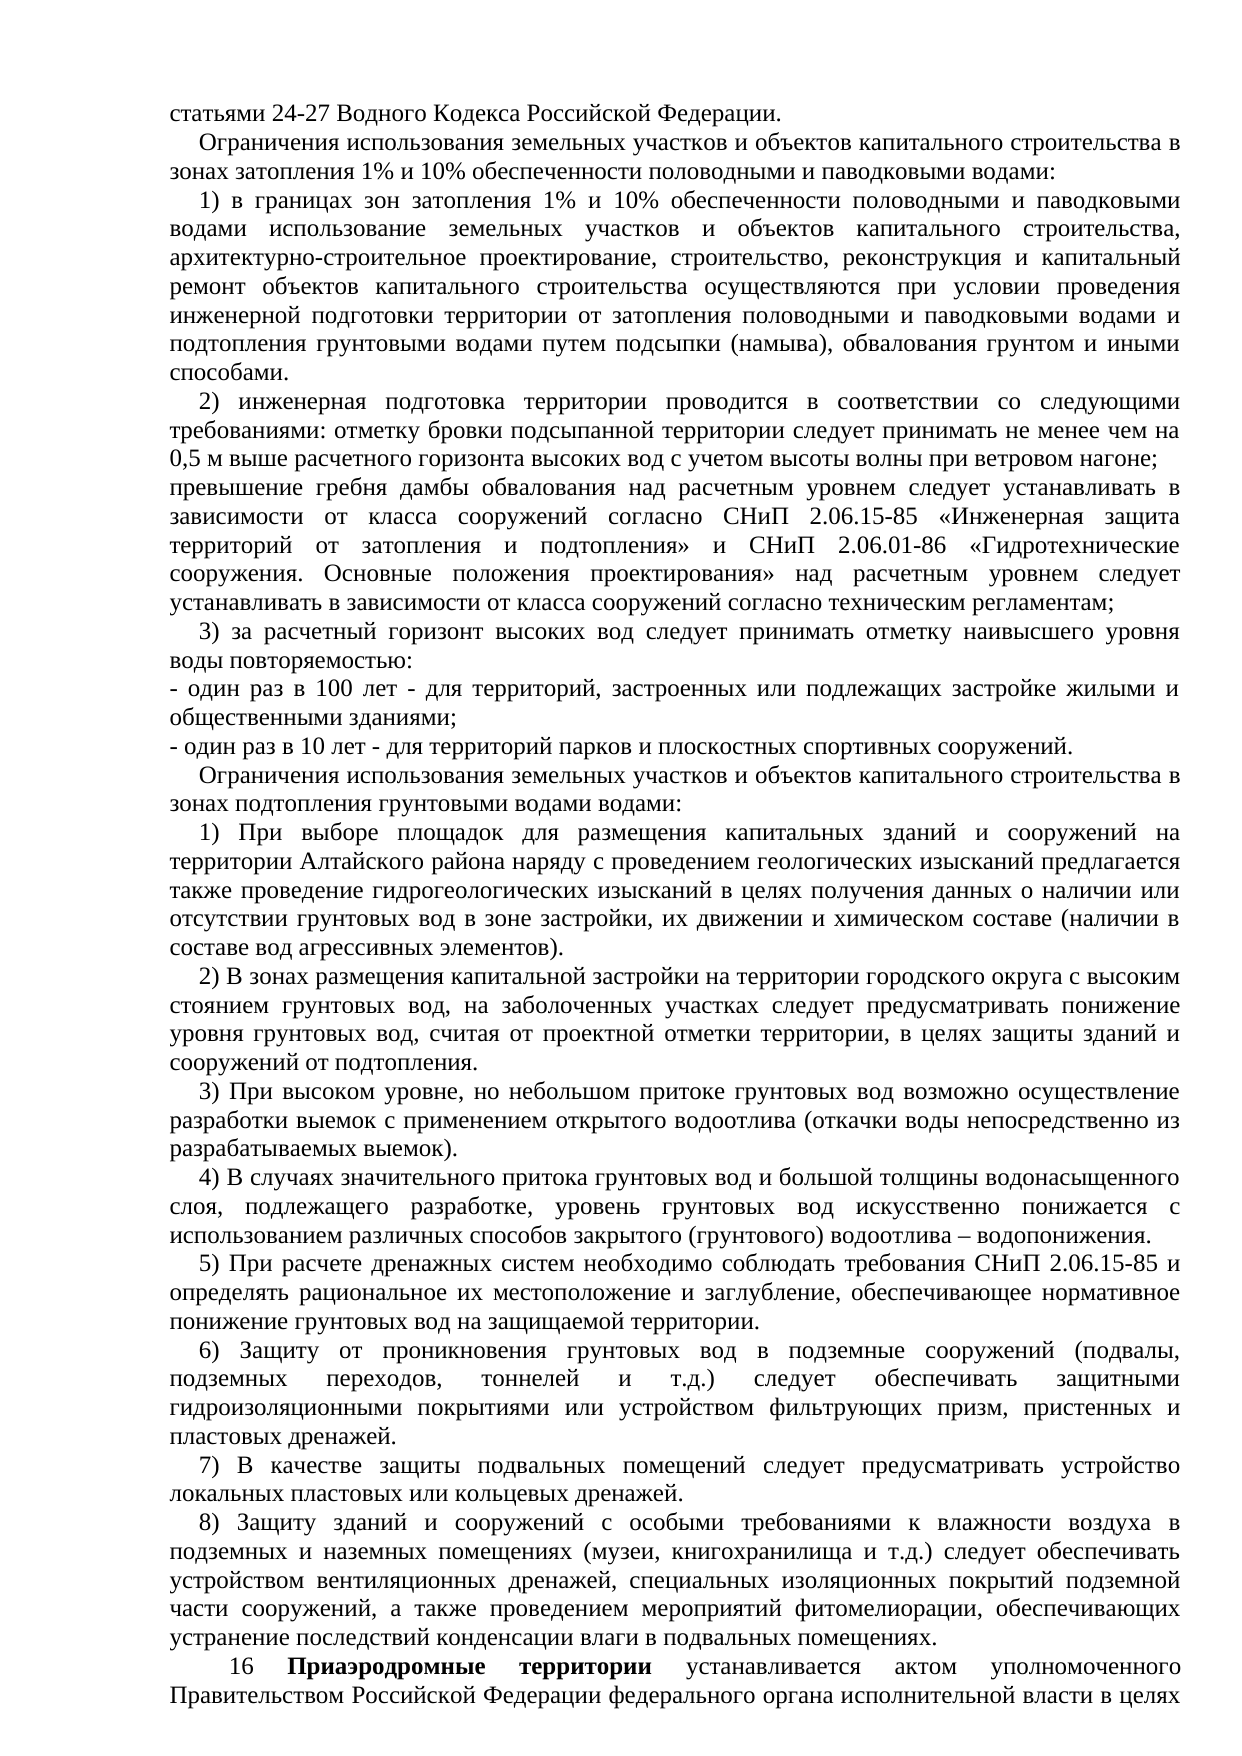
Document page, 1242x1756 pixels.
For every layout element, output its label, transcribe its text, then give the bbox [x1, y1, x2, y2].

text 5) При расчете дренажных систем необходимо соблюдать требования СНиП 2.06.15-85 и определять рациональное их местоположение и заглубление, обеспечивающее нормативное понижение грунтовых вод на защищаемой территории. [169, 1248, 1181, 1335]
text 1) При выборе площадок для размещения капитальных зданий и сооружений на территории Алтайского района наряду с проведением геологических изысканий предлагается также проведение гидрогеологических изысканий в целях получения данных о наличии или отсутствии грунтовых вод в зоне застройки, их движении и химическом составе (наличии в составе вод агрессивных элементов). [169, 817, 1181, 961]
text Ограничения использования земельных участков и объектов капитального строительства в зонах затопления 1% и 10% обеспеченности половодными и паводковыми водами: [169, 127, 1181, 185]
text 4) В случаях значительного притока грунтовых вод и большой толщины водонасыщенного слоя, подлежащего разработке, уровень грунтовых вод искусственно понижается с использованием различных способов закрытого (грунтового) водоотлива – водопонижения. [169, 1162, 1181, 1248]
text превышение гребня дамбы обвалования над расчетным уровнем следует устанавливать в зависимости от класса сооружений согласно СНиП 2.06.15-85 «Инженерная защита территорий от затопления и подтопления» и СНиП 2.06.01-86 «Гидротехнические сооружения. Основные положения проектирования» над расчетным уровнем следует устанавливать в зависимости от класса сооружений согласно техническим регламентам; [169, 472, 1181, 616]
text 2) В зонах размещения капитальной застройки на территории городского округа с высоким стоянием грунтовых вод, на заболоченных участках следует предусматривать понижение уровня грунтовых вод, считая от проектной отметки территории, в целях защиты зданий и сооружений от подтопления. [169, 961, 1181, 1076]
text - один раз в 100 лет - для территорий, застроенных или подлежащих застройке жилыми и общественными зданиями; [169, 673, 1181, 731]
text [169, 98, 1181, 127]
text 1) в границах зон затопления 1% и 10% обеспеченности половодными и паводковыми водами использование земельных участков и объектов капитального строительства, архитектурно-строительное проектирование, строительство, реконструкция и капитальный ремонт объектов капитального строительства осуществляются при условии проведения инженерной подготовки территории от затопления половодными и паводковыми водами и подтопления грунтовыми водами путем подсыпки (намыва), обвалования грунтом и иными способами. [169, 185, 1181, 386]
text 3) При высоком уровне, но небольшом притоке грунтовых вод возможно осуществление разработки выемок с применением открытого водоотлива (откачки воды непосредственно из разрабатываемых выемок). [169, 1076, 1181, 1162]
text Ограничения использования земельных участков и объектов капитального строительства в зонах подтопления грунтовыми водами водами: [169, 760, 1181, 817]
text 6) Защиту от проникновения грунтовых вод в подземные сооружений (подвалы, подземных переходов, тоннелей и т.д.) следует обеспечивать защитными гидроизоляционными покрытиями или устройством фильтрующих призм, пристенных и пластовых дренажей. [169, 1335, 1181, 1450]
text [169, 1651, 1181, 1708]
text 8) Защиту зданий и сооружений с особыми требованиями к влажности воздуха в подземных и наземных помещениях (музеи, книгохранилища и т.д.) следует обеспечивать устройством вентиляционных дренажей, специальных изоляционных покрытий подземной части сооружений, а также проведением мероприятий фитомелиорации, обеспечивающих устранение последствий конденсации влаги в подвальных помещениях. [169, 1507, 1181, 1651]
text 7) В качестве защиты подвальных помещений следует предусматривать устройство локальных пластовых или кольцевых дренажей. [169, 1450, 1181, 1507]
text 2) инженерная подготовка территории проводится в соответствии со следующими требованиями: отметку бровки подсыпанной территории следует принимать не менее чем на 0,5 м выше расчетного горизонта высоких вод с учетом высоты волны при ветровом нагоне; [169, 386, 1181, 472]
text 3) за расчетный горизонт высоких вод следует принимать отметку наивысшего уровня воды повторяемостью: [169, 616, 1181, 673]
text - один раз в 10 лет - для территорий парков и плоскостных спортивных сооружений. [169, 731, 1181, 760]
